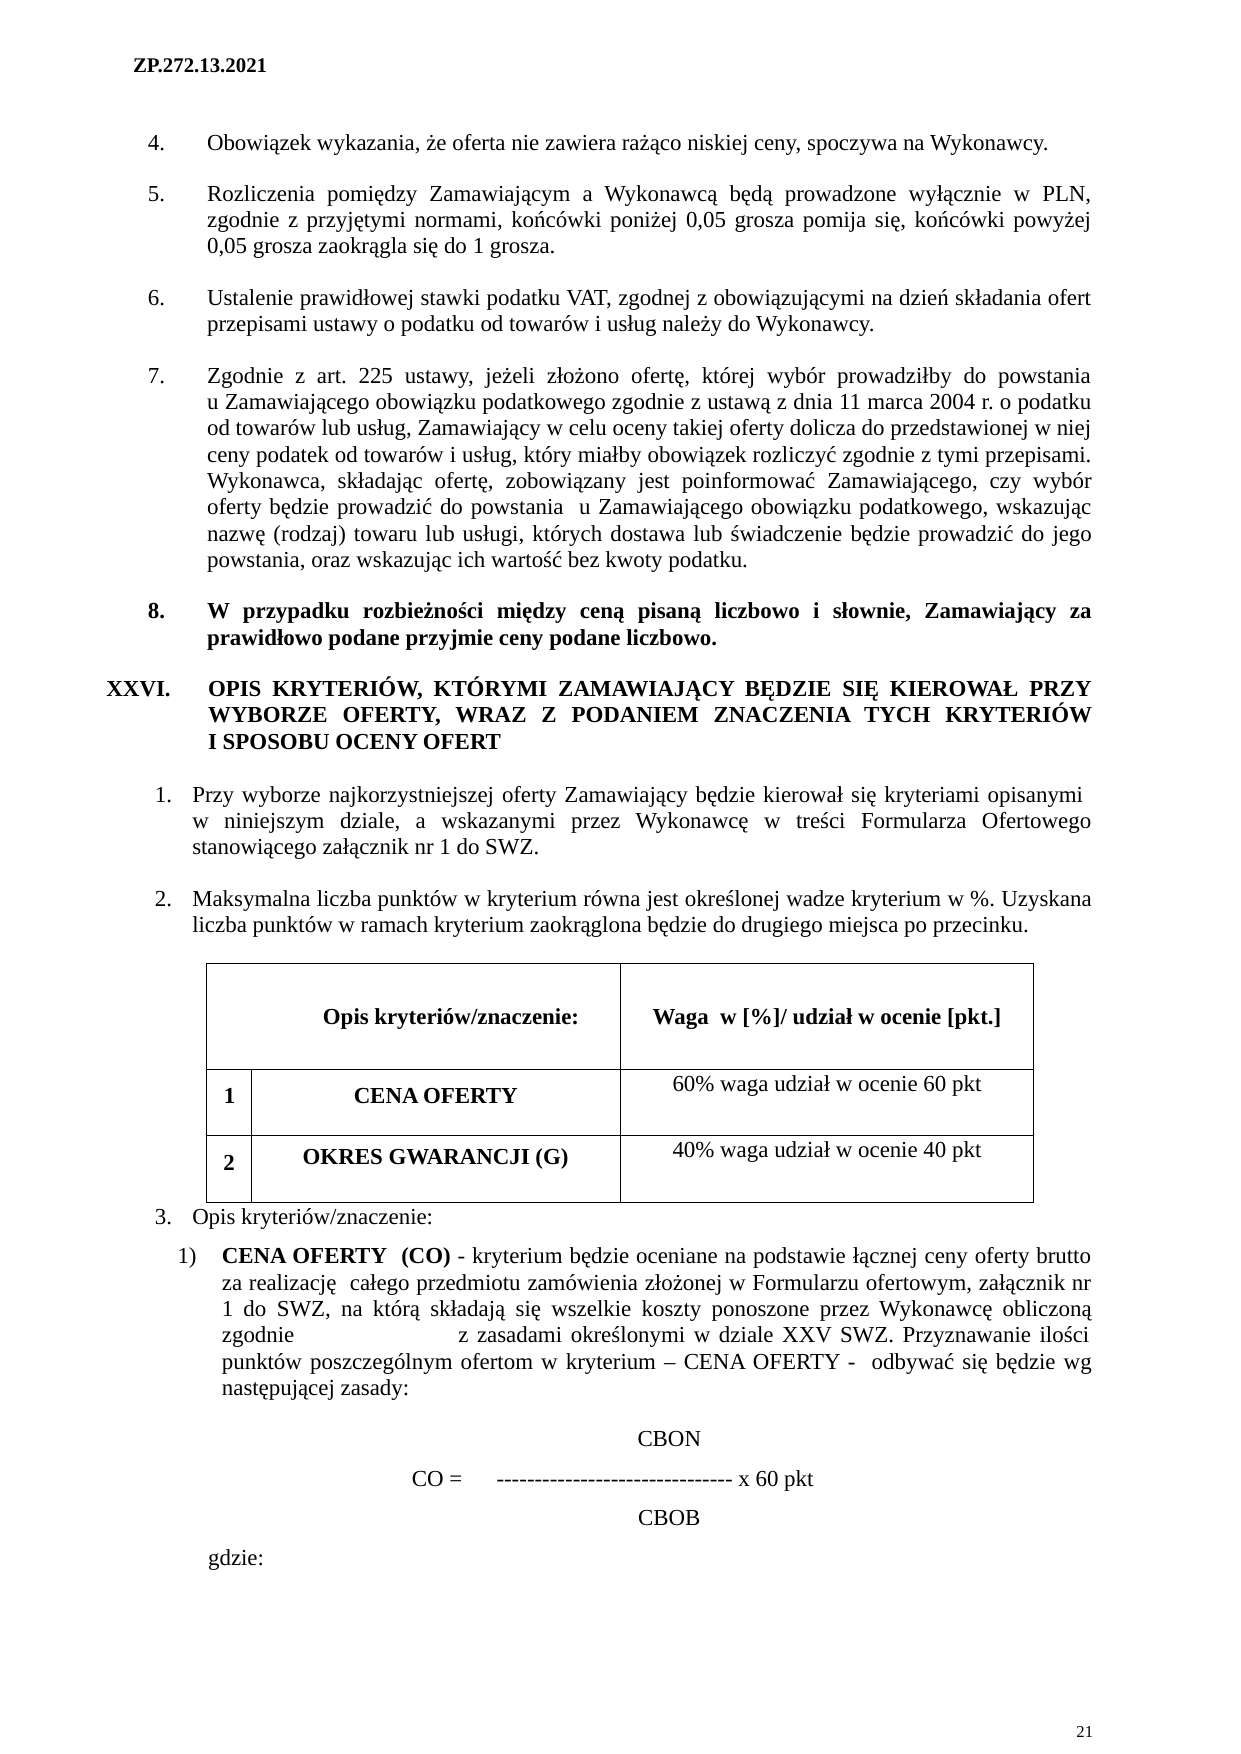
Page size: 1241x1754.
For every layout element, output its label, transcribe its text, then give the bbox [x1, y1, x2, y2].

list Przy wyborze najkorzystniejszej oferty Zamawiający będzie kierował się kryteriami opisanymi w niniejszym dziale, a wskazanymi przez Wykonawcę w treści Formularza Ofertowego stanowiącego załącznik nr 1 do SWZ. [154, 781, 1093, 860]
list Rozliczenia pomiędzy Zamawiającym a Wykonawcą będą prowadzone wyłącznie w PLN, zgodnie z przyjętymi normami, końcówki poniżej 0,05 grosza pomija się, końcówki powyżej 0,05 grosza zaokrągla się do 1 grosza. [148, 180, 1093, 259]
list W przypadku rozbieżności między ceną pisaną liczbowo i słownie, Zamawiający za prawidłowo podane przyjmie ceny podane liczbowo. [148, 597, 1093, 650]
table_cell 2 [207, 1136, 251, 1202]
table_header Waga w [%]/ udział w ocenie [pkt.] [621, 964, 1033, 1068]
text CBON [245, 1426, 1093, 1452]
list CENA OFERTY (CO) - kryterium będzie oceniane na podstawie łącznej ceny oferty brutto za realizację całego przedmiotu zamówienia złożonej w Formularzu ofertowym, załącznik nr 1 do SWZ, na którą składają się wszelkie koszty ponoszone przez Wykonawcę obliczoną zgodnie z zasadami określonymi w dziale XXV SWZ. Przyznawanie ilości punktów poszczególnym ofertom w kryterium – CENA OFERTY - odbywać się będzie wg następującej zasady: [177, 1242, 1093, 1401]
list Ustalenie prawidłowej stawki podatku VAT, zgodnej z obowiązującymi na dzień składania ofert przepisami ustawy o podatku od towarów i usług należy do Wykonawcy. [148, 284, 1093, 337]
list OPIS KRYTERIÓW, KTÓRYMI ZAMAWIAJĄCY BĘDZIE SIĘ KIEROWAŁ PRZY WYBORZE OFERTY, WRAZ Z PODANIEM ZNACZENIA TYCH KRYTERIÓW I SPOSOBU OCENY OFERT [170, 675, 1093, 754]
table_cell OKRES GWARANCJI (G) [252, 1136, 620, 1202]
text CBOB [245, 1504, 1093, 1531]
list Zgodnie z art. 225 ustawy, jeżeli złożono ofertę, której wybór prowadziłby do powstania u Zamawiającego obowiązku podatkowego zgodnie z ustawą z dnia 11 marca 2004 r. o podatku od towarów lub usług, Zamawiający w celu oceny takiej oferty dolicza do przedstawionej w niej ceny podatek od towarów i usług, który miałby obowiązek rozliczyć zgodnie z tymi przepisami. Wykonawca, składając ofertę, zobowiązany jest poinformować Zamawiającego, czy wybór oferty będzie prowadzić do powstania u Zamawiającego obowiązku podatkowego, wskazując nazwę (rodzaj) towaru lub usługi, których dostawa lub świadczenie będzie prowadzić do jego powstania, oraz wskazując ich wartość bez kwoty podatku. [148, 362, 1093, 572]
list Obowiązek wykazania, że oferta nie zawiera rażąco niskiej ceny, spoczywa na Wykonawcy. [148, 128, 1093, 155]
table_header Opis kryteriów/znaczenie: [207, 964, 620, 1068]
list Maksymalna liczba punktów w kryterium równa jest określonej wadze kryterium w %. Uzyskana liczba punktów w ramach kryterium zaokrąglona będzie do drugiego miejsca po przecinku. [154, 885, 1093, 937]
table_cell CENA OFERTY [252, 1070, 620, 1135]
table_cell 40% waga udział w ocenie 40 pkt [621, 1136, 1033, 1202]
table_cell 1 [207, 1070, 251, 1135]
text gdzie: [208, 1544, 1093, 1570]
text CO = ------------------------------- x 60 pkt [133, 1465, 1093, 1491]
list Opis kryteriów/znaczenie: [154, 1203, 1093, 1229]
table_cell 60% waga udział w ocenie 60 pkt [621, 1070, 1033, 1135]
